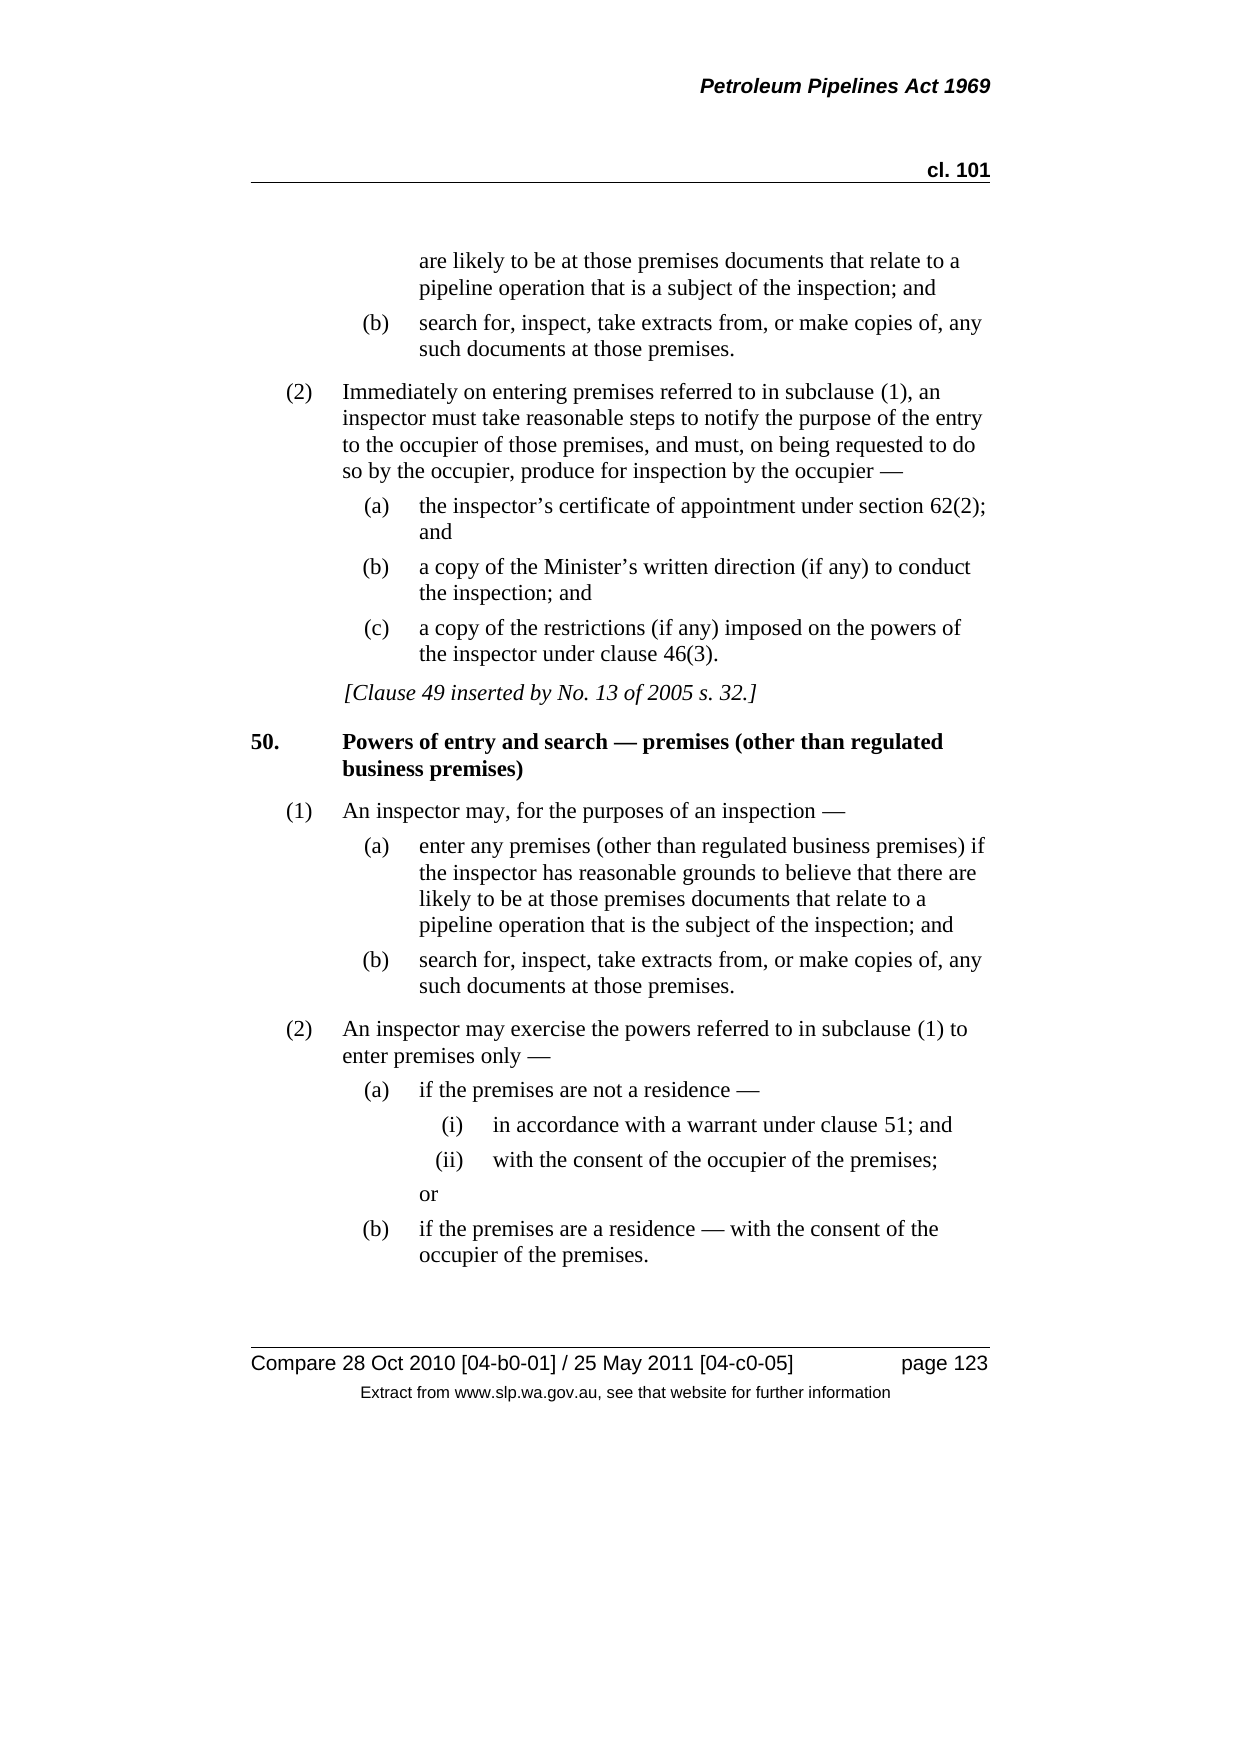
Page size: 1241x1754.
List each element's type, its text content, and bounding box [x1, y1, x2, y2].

subtitle 50. Powers of entry and search — premises (other than regulated business premises) [251, 728, 990, 781]
text (b) a copy of the Minister’s written direction (if any) to conduct the inspection; and [251, 553, 990, 605]
text (b) search for, inspect, take extracts from, or make copies of, any such documents at those premises. [251, 308, 990, 361]
text (b) search for, inspect, take extracts from, or make copies of, any such documents at those premises. [251, 946, 990, 999]
text (1) An inspector may, for the purposes of an inspection — [251, 798, 990, 824]
text (a) enter any premises (other than regulated business premises) if the inspector has reasonable grounds to believe that there are likely to be at those premises documents that relate to a pipeline operation that is the subject of the inspection; and [251, 832, 990, 938]
text (2) An inspector may exercise the powers referred to in subclause (1) to enter premises only — [251, 1015, 990, 1068]
text (a) if the premises are not a residence — [251, 1076, 990, 1103]
text or [251, 1181, 990, 1207]
text (c) a copy of the restrictions (if any) imposed on the powers of the inspector under clause 46(3). [251, 614, 990, 666]
text (ii) with the consent of the occupier of the premises; [251, 1146, 990, 1172]
text (a) the inspector’s certificate of appointment under section 62(2); and [251, 492, 990, 544]
text (b) if the premises are a residence — with the consent of the occupier of the premises. [251, 1215, 990, 1268]
text (i) in accordance with a warrant under clause 51; and [251, 1111, 990, 1137]
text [251, 247, 990, 300]
text (2) Immediately on entering premises referred to in subclause (1), an inspector must take reasonable steps to notify the purpose of the entry to the occupier of those premises, and must, on being requested to do so by the occupier, produce for inspection by the occupier — [251, 378, 990, 483]
text [Clause 49 inserted by No. 13 of 2005 s. 32.] [251, 679, 990, 705]
